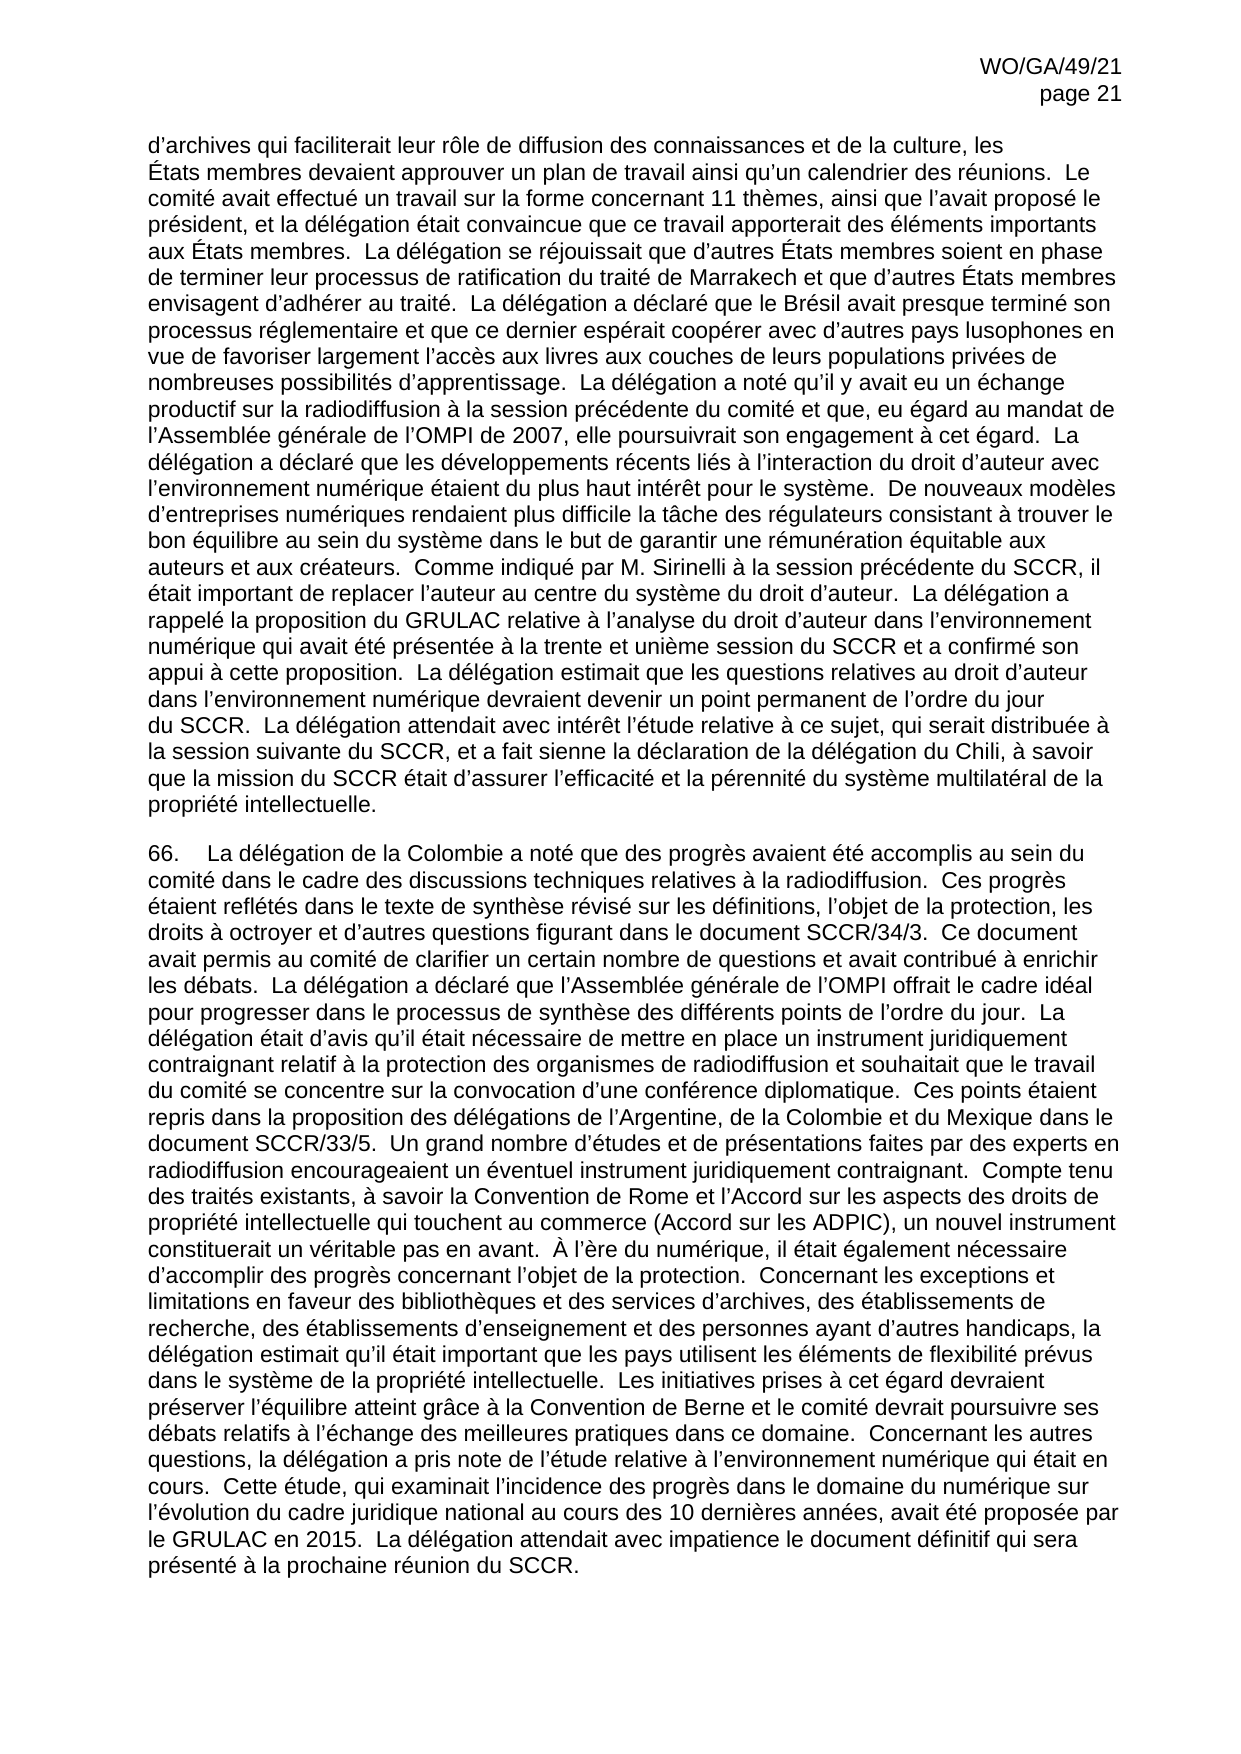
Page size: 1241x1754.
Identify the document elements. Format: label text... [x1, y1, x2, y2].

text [148, 132, 1122, 817]
text La délégation de la Colombie a noté que des progrès avaient été accomplis au sein du comité dans le cadre des discussions techniques relatives à la radiodiffusion. Ces progrès étaient reflétés dans le texte de synthèse révisé sur les définitions, l’objet de la protection, les droits à octroyer et d’autres questions figurant dans le document SCCR/34/3. Ce document avait permis au comité de clarifier un certain nombre de questions et avait contribué à enrichir les débats. La délégation a déclaré que l’Assemblée générale de l’OMPI offrait le cadre idéal pour progresser dans le processus de synthèse des différents points de l’ordre du jour. La délégation était d’avis qu’il était nécessaire de mettre en place un instrument juridiquement contraignant relatif à la protection des organismes de radiodiffusion et souhaitait que le travail du comité se concentre sur la convocation d’une conférence diplomatique. Ces points étaient repris dans la proposition des délégations de l’Argentine, de la Colombie et du Mexique dans le document SCCR/33/5. Un grand nombre d’études et de présentations faites par des experts en radiodiffusion encourageaient un éventuel instrument juridiquement contraignant. Compte tenu des traités existants, à savoir la Convention de Rome et l’Accord sur les aspects des droits de propriété intellectuelle qui touchent au commerce (Accord sur les ADPIC), un nouvel instrument constituerait un véritable pas en avant. À l’ère du numérique, il était également nécessaire d’accomplir des progrès concernant l’objet de la protection. Concernant les exceptions et limitations en faveur des bibliothèques et des services d’archives, des établissements de recherche, des établissements d’enseignement et des personnes ayant d’autres handicaps, la délégation estimait qu’il était important que les pays utilisent les éléments de flexibilité prévus dans le système de la propriété intellectuelle. Les initiatives prises à cet égard devraient préserver l’équilibre atteint grâce à la Convention de Berne et le comité devrait poursuivre ses débats relatifs à l’échange des meilleures pratiques dans ce domaine. Concernant les autres questions, la délégation a pris note de l’étude relative à l’environnement numérique qui était en cours. Cette étude, qui examinait l’incidence des progrès dans le domaine du numérique sur l’évolution du cadre juridique national au cours des 10 dernières années, avait été proposée par le GRULAC en 2015. La délégation attendait avec impatience le document définitif qui sera présenté à la prochaine réunion du SCCR. [148, 840, 1122, 1578]
